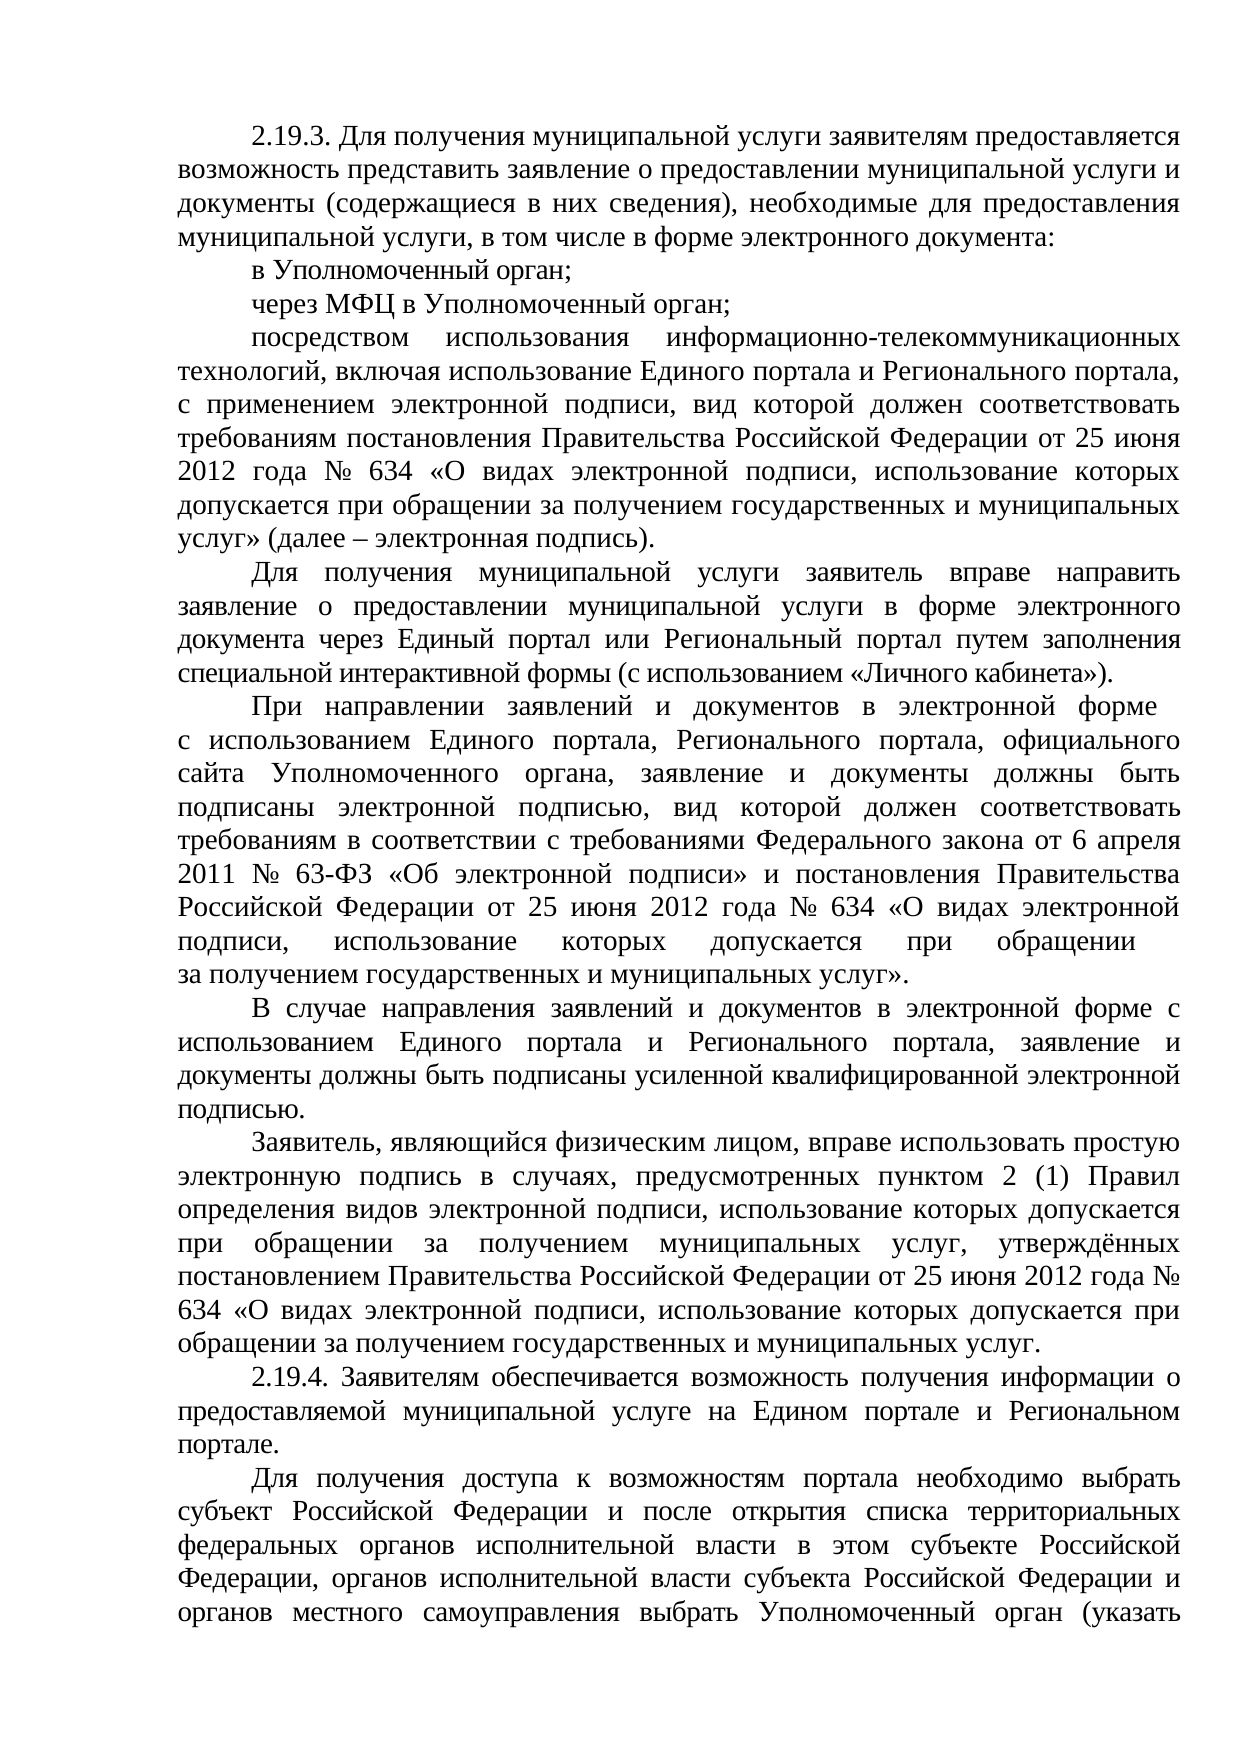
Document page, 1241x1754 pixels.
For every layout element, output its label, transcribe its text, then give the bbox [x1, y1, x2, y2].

text 2.19.4. Заявителям обеспечивается возможность получения информации о предоставляемой муниципальной услуге на Едином портале и Региональном портале. [177, 1359, 1181, 1460]
text 2.19.3. Для получения муниципальной услуги заявителям предоставляется возможность представить заявление о предоставлении муниципальной услуги и документы (содержащиеся в них сведения), необходимые для предоставления муниципальной услуги, в том числе в форме электронного документа: [177, 118, 1181, 252]
text через МФЦ в Уполномоченный орган; [177, 286, 1181, 319]
text посредством использования информационно-телекоммуникационных технологий, включая использование Единого портала и Регионального портала, с применением электронной подписи, вид которой должен соответствовать требованиям постановления Правительства Российской Федерации от 25 июня 2012 года № 634 «О видах электронной подписи, использование которых допускается при обращении за получением государственных и муниципальных услуг» (далее – электронная подпись). [177, 319, 1181, 554]
text В случае направления заявлений и документов в электронной форме с использованием Единого портала и Регионального портала, заявление и документы должны быть подписаны усиленной квалифицированной электронной подписью. [177, 990, 1181, 1124]
text Для получения муниципальной услуги заявитель вправе направить заявление о предоставлении муниципальной услуги в форме электронного документа через Единый портал или Региональный портал путем заполнения специальной интерактивной формы (с использованием «Личного кабинета»). [177, 554, 1181, 688]
list Заявитель, являющийся физическим лицом, вправе использовать простую электронную подпись в случаях, предусмотренных пунктом 2 (1) Правил определения видов электронной подписи, использование которых допускается при обращении за получением муниципальных услуг, утверждённых постановлением Правительства Российской Федерации от 25 июня 2012 года № 634 «О видах электронной подписи, использование которых допускается при обращении за получением государственных и муниципальных услуг. [177, 1124, 1181, 1359]
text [177, 1460, 1181, 1627]
text в Уполномоченный орган; [177, 252, 1181, 286]
text При направлении заявлений и документов в электронной форме с использованием Единого портала, Регионального портала, официального сайта Уполномоченного органа, заявление и документы должны быть подписаны электронной подписью, вид которой должен соответствовать требованиям в соответствии с требованиями Федерального закона от 6 апреля 2011 № 63-ФЗ «Об электронной подписи» и постановления Правительства Российской Федерации от 25 июня 2012 года № 634 «О видах электронной подписи, использование которых допускается при обращении за получением государственных и муниципальных услуг». [177, 688, 1181, 990]
